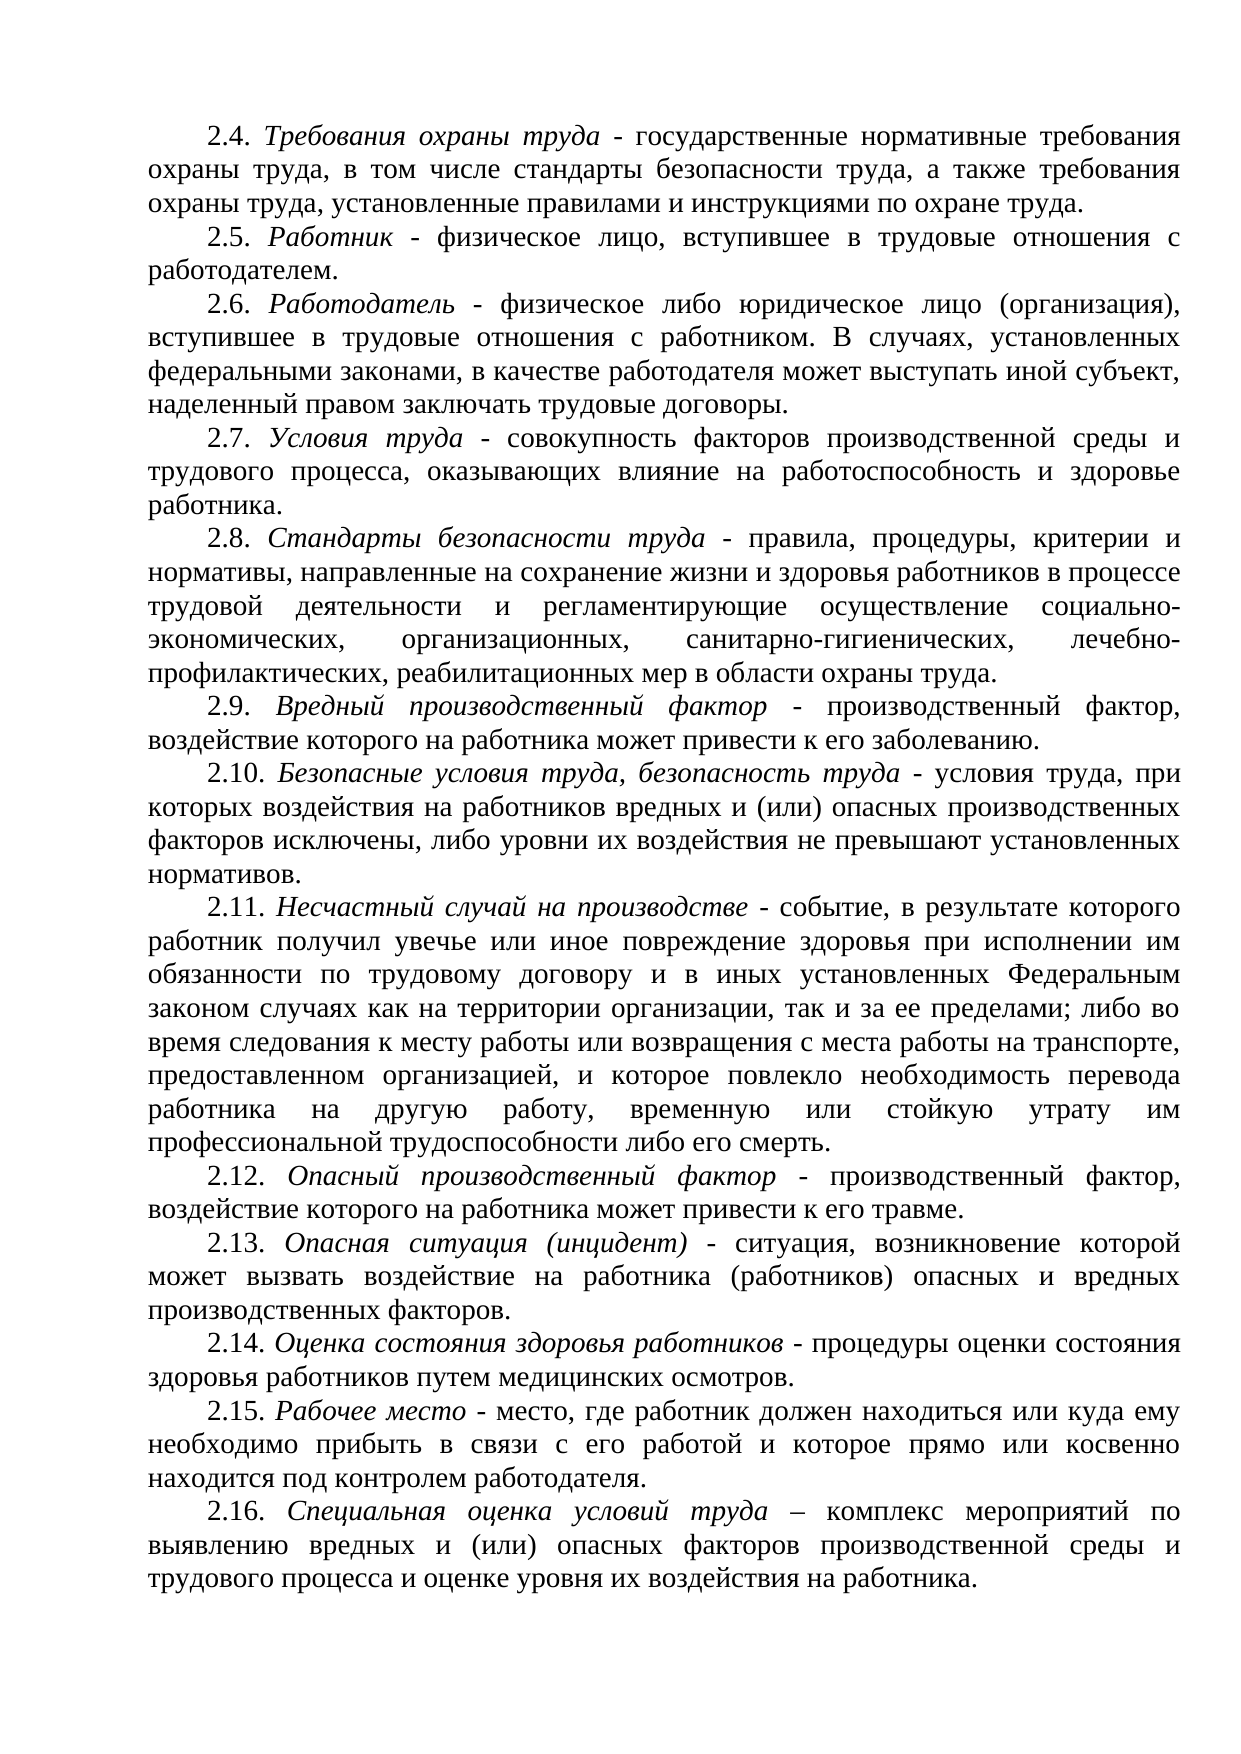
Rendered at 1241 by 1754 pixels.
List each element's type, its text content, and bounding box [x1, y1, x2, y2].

text 2.7. Условия труда - совокупность факторов производственной среды и трудового процесса, оказывающих влияние на работоспособность и здоровье работника. [148, 420, 1181, 521]
text 2.5. Работник - физическое лицо, вступившее в трудовые отношения с работодателем. [148, 219, 1181, 286]
text 2.13. Опасная ситуация (инцидент) - ситуация, возникновение которой может вызвать воздействие на работника (работников) опасных и вредных производственных факторов. [148, 1225, 1181, 1326]
text 2.14. Оценка состояния здоровья работников - процедуры оценки состояния здоровья работников путем медицинских осмотров. [148, 1326, 1181, 1393]
text 2.6. Работодатель - физическое либо юридическое лицо (организация), вступившее в трудовые отношения с работником. В случаях, установленных федеральными законами, в качестве работодателя может выступать иной субъект, наделенный правом заключать трудовые договоры. [148, 286, 1181, 420]
text 2.15. Рабочее место - место, где работник должен находиться или куда ему необходимо прибыть в связи с его работой и которое прямо или косвенно находится под контролем работодателя. [148, 1393, 1181, 1493]
text 2.9. Вредный производственный фактор - производственный фактор, воздействие которого на работника может привести к его заболеванию. [148, 688, 1181, 755]
text 2.11. Несчастный случай на производстве - событие, в результате которого работник получил увечье или иное повреждение здоровья при исполнении им обязанности по трудовому договору и в иных установленных Федеральным законом случаях как на территории организации, так и за ее пределами; либо во время следования к месту работы или возвращения с места работы на транспорте, предоставленном организацией, и которое повлекло необходимость перевода работника на другую работу, временную или стойкую утрату им профессиональной трудоспособности либо его смерть. [148, 889, 1181, 1158]
text 2.12. Опасный производственный фактор - производственный фактор, воздействие которого на работника может привести к его травме. [148, 1158, 1181, 1225]
text 2.4. Требования охраны труда - государственные нормативные требования охраны труда, в том числе стандарты безопасности труда, а также требования охраны труда, установленные правилами и инструкциями по охране труда. [148, 118, 1181, 219]
text 2.8. Стандарты безопасности труда - правила, процедуры, критерии и нормативы, направленные на сохранение жизни и здоровья работников в процессе трудовой деятельности и регламентирующие осуществление социально-экономических, организационных, санитарно-гигиенических, лечебно-профилактических, реабилитационных мер в области охраны труда. [148, 521, 1181, 688]
text 2.16. Специальная оценка условий труда – комплекс мероприятий по выявлению вредных и (или) опасных факторов производственной среды и трудового процесса и оценке уровня их воздействия на работника. [148, 1493, 1181, 1594]
text 2.10. Безопасные условия труда, безопасность труда - условия труда, при которых воздействия на работников вредных и (или) опасных производственных факторов исключены, либо уровни их воздействия не превышают установленных нормативов. [148, 755, 1181, 889]
